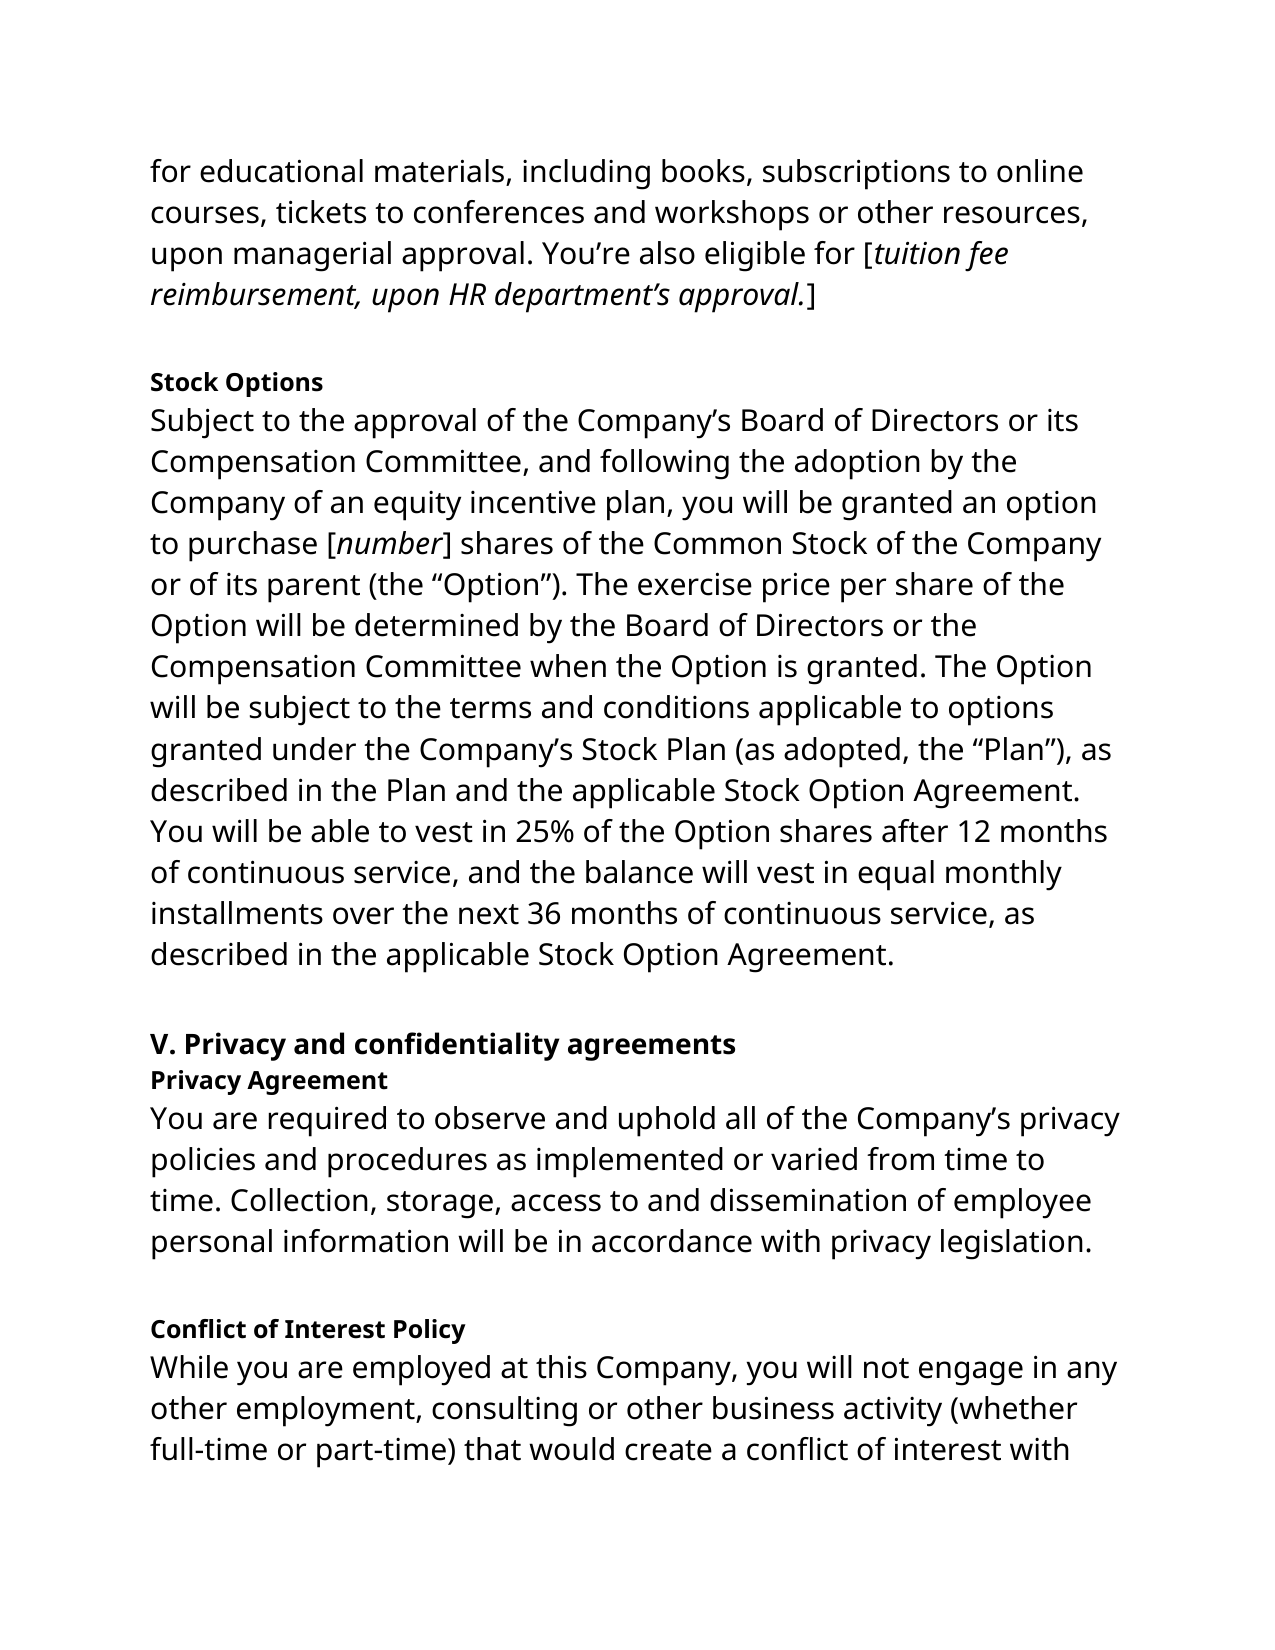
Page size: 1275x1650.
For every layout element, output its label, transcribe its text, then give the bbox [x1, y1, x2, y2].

text Stock Options [150, 364, 1125, 399]
text V. Privacy and confidentiality agreements [150, 1025, 1125, 1063]
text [150, 1346, 1125, 1469]
text Conflict of Interest Policy [150, 1312, 1125, 1346]
text You are required to observe and uphold all of the Company’s privacy policies and procedures as implemented or varied from time to time. Collection, storage, access to and dissemination of employee personal information will be in accordance with privacy legislation. [150, 1097, 1125, 1262]
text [150, 150, 1125, 314]
text Privacy Agreement [150, 1063, 1125, 1097]
text Subject to the approval of the Company’s Board of Directors or its Compensation Committee, and following the adoption by the Company of an equity incentive plan, you will be granted an option to purchase [number] shares of the Common Stock of the Company or of its parent (the “Option”). The exercise price per share of the Option will be determined by the Board of Directors or the Compensation Committee when the Option is granted. The Option will be subject to the terms and conditions applicable to options granted under the Company’s Stock Plan (as adopted, the “Plan”), as described in the Plan and the applicable Stock Option Agreement. You will be able to vest in 25% of the Option shares after 12 months of continuous service, and the balance will vest in equal monthly installments over the next 36 months of continuous service, as described in the applicable Stock Option Agreement. [150, 399, 1125, 975]
